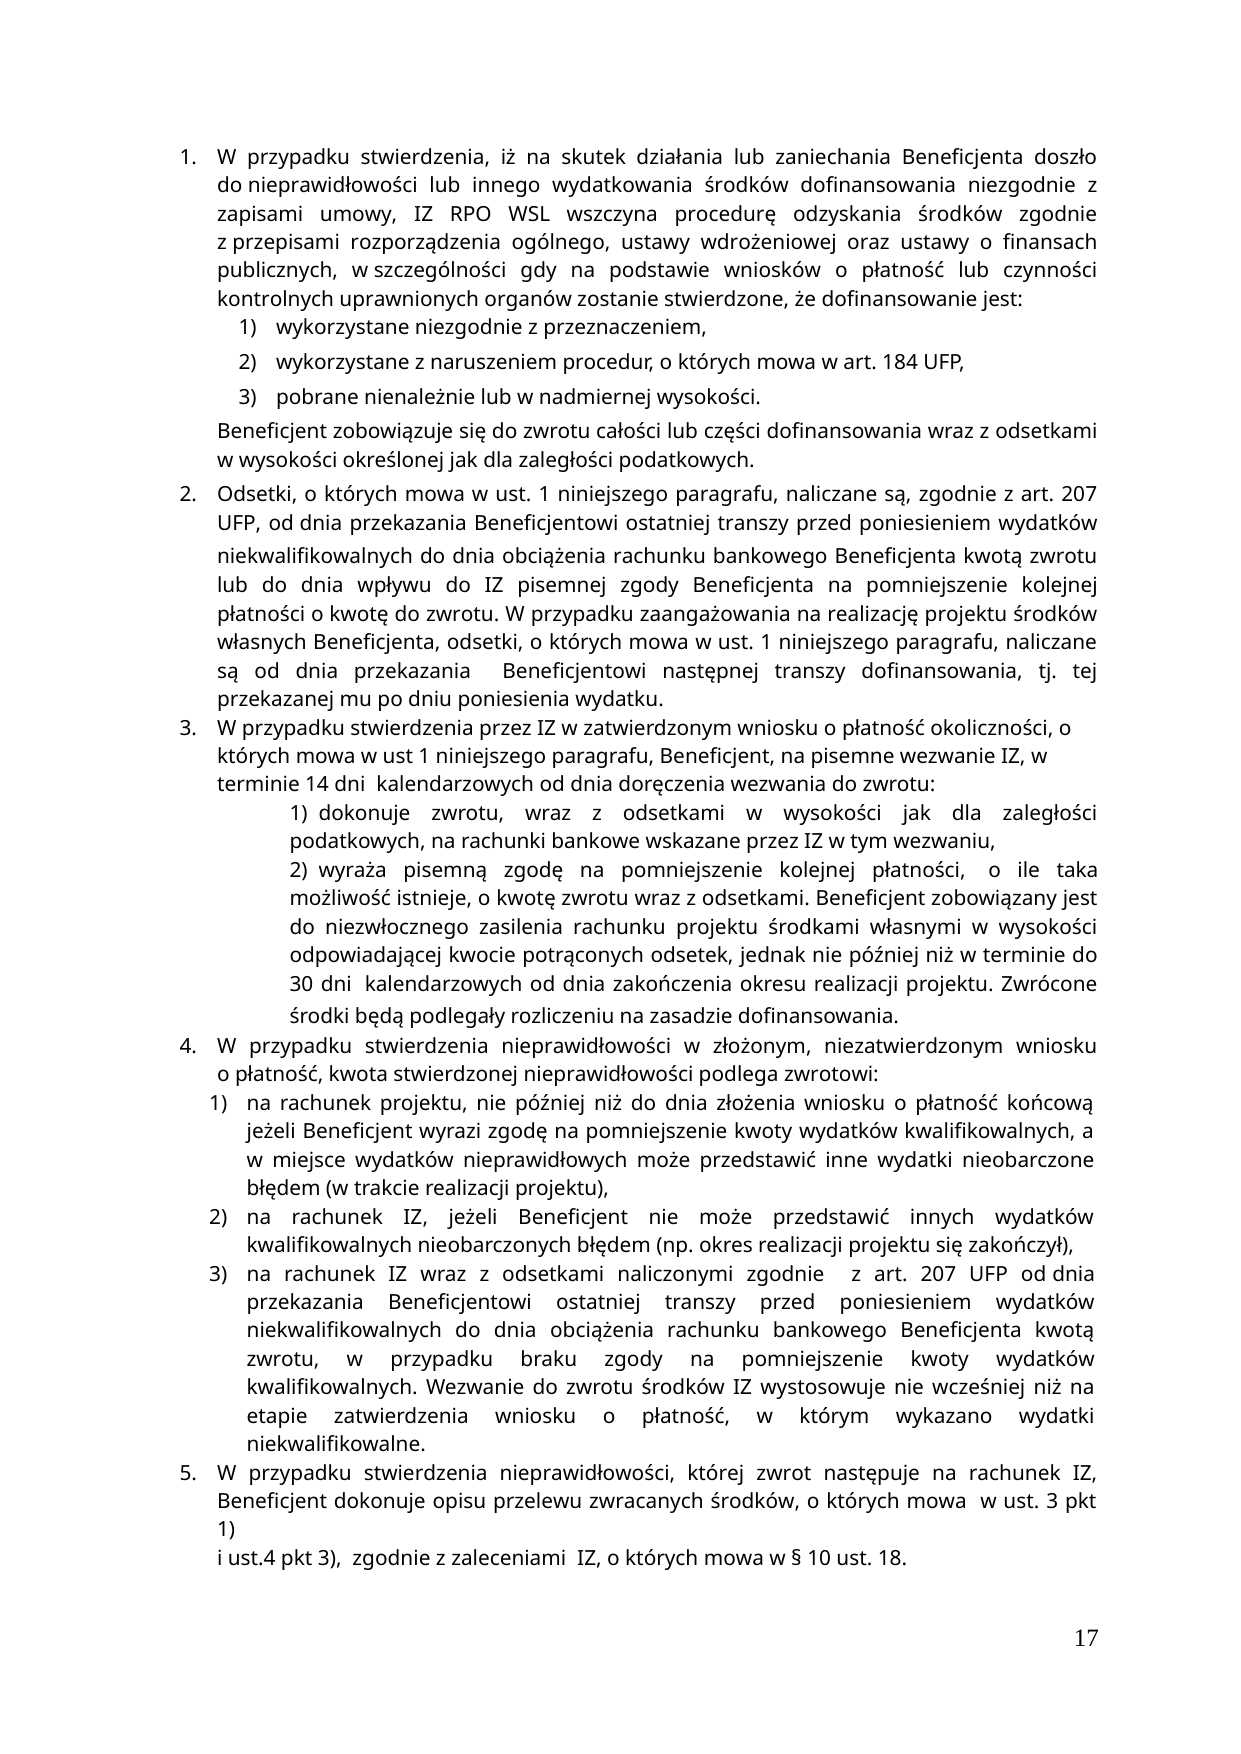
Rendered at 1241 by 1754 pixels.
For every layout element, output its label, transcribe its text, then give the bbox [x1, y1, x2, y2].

list na rachunek projektu, nie później niż do dnia złożenia wniosku o płatność końcową jeżeli Beneficjent wyrazi zgodę na pomniejszenie kwoty wydatków kwalifikowalnych, a w miejsce wydatków nieprawidłowych może przedstawić inne wydatki nieobarczone błędem (w trakcie realizacji projektu), [209, 1088, 1095, 1202]
list W przypadku stwierdzenia nieprawidłowości w złożonym, niezatwierdzonym wniosku o płatność, kwota stwierdzonej nieprawidłowości podlega zwrotowi: [179, 1031, 1098, 1088]
text Beneficjent zobowiązuje się do zwrotu całości lub części dofinansowania wraz z odsetkami w wysokości określonej jak dla zaległości podatkowych. [217, 416, 1098, 473]
list W przypadku stwierdzenia, iż na skutek działania lub zaniechania Beneficjenta doszło do nieprawidłowości lub innego wydatkowania środków dofinansowania niezgodnie z zapisami umowy, IZ RPO WSL wszczyna procedurę odzyskania środków zgodnie z przepisami rozporządzenia ogólnego, ustawy wdrożeniowej oraz ustawy o finansach publicznych, w szczególności gdy na podstawie wniosków o płatność lub czynności kontrolnych uprawnionych organów zostanie stwierdzone, że dofinansowanie jest: [179, 142, 1098, 312]
list na rachunek IZ wraz z odsetkami naliczonymi zgodnie z art. 207 UFP od dnia przekazania Beneficjentowi ostatniej transzy przed poniesieniem wydatków niekwalifikowalnych do dnia obciążenia rachunku bankowego Beneficjenta kwotą zwrotu, w przypadku braku zgody na pomniejszenie kwoty wydatków kwalifikowalnych. Wezwanie do zwrotu środków IZ wystosowuje nie wcześniej niż na etapie zatwierdzenia wniosku o płatność, w którym wykazano wydatki niekwalifikowalne. [209, 1259, 1095, 1458]
list 2) wyraża pisemną zgodę na pomniejszenie kolejnej płatności, o ile taka możliwość istnieje, o kwotę zwrotu wraz z odsetkami. Beneficjent zobowiązany jest do niezwłocznego zasilenia rachunku projektu środkami własnymi w wysokości odpowiadającej kwocie potrąconych odsetek, jednak nie później niż w terminie do 30 dni kalendarzowych od dnia zakończenia okresu realizacji projektu. Zwrócone środki będą podlegały rozliczeniu na zasadzie dofinansowania. [289, 855, 1098, 1031]
list 1) dokonuje zwrotu, wraz z odsetkami w wysokości jak dla zaległości podatkowych, na rachunki bankowe wskazane przez IZ w tym wezwaniu, [289, 798, 1098, 855]
list wykorzystane niezgodnie z przeznaczeniem, [238, 312, 1098, 341]
list na rachunek IZ, jeżeli Beneficjent nie może przedstawić innych wydatków kwalifikowalnych nieobarczonych błędem (np. okres realizacji projektu się zakończył), [209, 1202, 1095, 1259]
list Odsetki, o których mowa w ust. 1 niniejszego paragrafu, naliczane są, zgodnie z art. 207 UFP, od dnia przekazania Beneficjentowi ostatniej transzy przed poniesieniem wydatków niekwalifikowalnych do dnia obciążenia rachunku bankowego Beneficjenta kwotą zwrotu lub do dnia wpływu do IZ pisemnej zgody Beneficjenta na pomniejszenie kolejnej płatności o kwotę do zwrotu. W przypadku zaangażowania na realizację projektu środków własnych Beneficjenta, odsetki, o których mowa w ust. 1 niniejszego paragrafu, naliczane są od dnia przekazania Beneficjentowi następnej transzy dofinansowania, tj. tej przekazanej mu po dniu poniesienia wydatku. [179, 479, 1098, 713]
list pobrane nienależnie lub w nadmiernej wysokości. [238, 382, 1098, 410]
list wykorzystane z naruszeniem procedur, o których mowa w art. 184 UFP, [238, 347, 1098, 376]
list W przypadku stwierdzenia przez IZ w zatwierdzonym wniosku o płatność okoliczności, o których mowa w ust 1 niniejszego paragrafu, Beneficjent, na pisemne wezwanie IZ, w terminie 14 dni kalendarzowych od dnia doręczenia wezwania do zwrotu: [179, 713, 1098, 798]
list W przypadku stwierdzenia nieprawidłowości, której zwrot następuje na rachunek IZ, Beneficjent dokonuje opisu przelewu zwracanych środków, o których mowa w ust. 3 pkt 1) i ust.4 pkt 3), zgodnie z zaleceniami IZ, o których mowa w § 10 ust. 18. [179, 1458, 1098, 1571]
